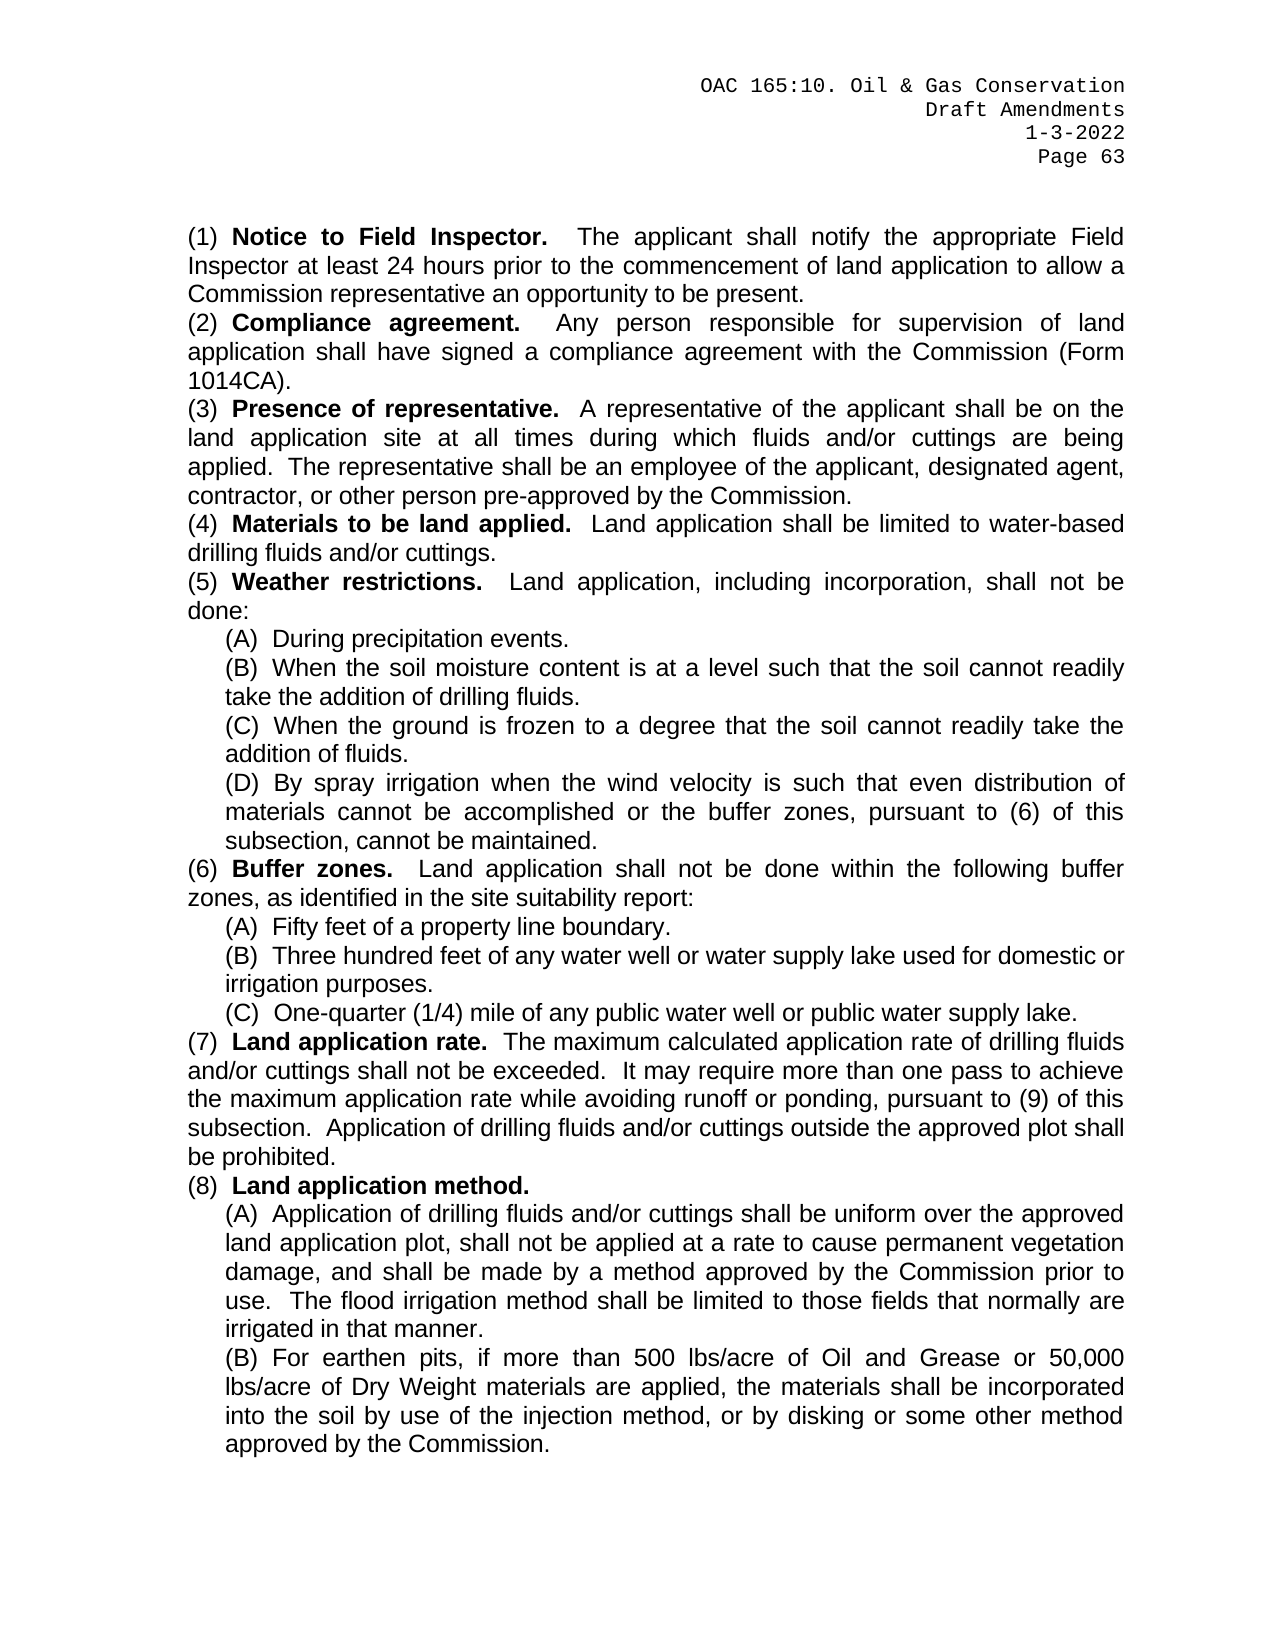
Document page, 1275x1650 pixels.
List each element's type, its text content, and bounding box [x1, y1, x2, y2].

text (4) Materials to be land applied. Land application shall be limited to water-based drilling fluids and/or cuttings. [150, 509, 1125, 567]
text (B) When the soil moisture content is at a level such that the soil cannot readily take the addition of drilling fluids. [150, 653, 1125, 711]
text (B) For earthen pits, if more than 500 lbs/acre of Oil and Grease or 50,000 lbs/acre of Dry Weight materials are applied, the materials shall be incorporated into the soil by use of the injection method, or by disking or some other method approved by the Commission. [225, 1343, 1125, 1458]
text (A) During precipitation events. [150, 624, 1125, 653]
text (B) Three hundred feet of any water well or water supply lake used for domestic or irrigation purposes. [150, 941, 1125, 998]
text (A) Fifty feet of a property line boundary. [150, 912, 1125, 941]
text (C) One-quarter (1/4) mile of any public water well or public water supply lake. [150, 998, 1125, 1027]
text (1) Notice to Field Inspector. The applicant shall notify the appropriate Field Inspector at least 24 hours prior to the commencement of land application to allow a Commission representative an opportunity to be present. [150, 222, 1125, 308]
text (5) Weather restrictions. Land application, including incorporation, shall not be done: [150, 567, 1125, 624]
text (8) Land application method. [187, 1171, 1125, 1199]
text (2) Compliance agreement. Any person responsible for supervision of land application shall have signed a compliance agreement with the Commission (Form 1014CA). [150, 308, 1125, 394]
text (A) Application of drilling fluids and/or cuttings shall be uniform over the approved land application plot, shall not be applied at a rate to cause permanent vegetation damage, and shall be made by a method approved by the Commission prior to use. The flood irrigation method shall be limited to those fields that normally are irrigated in that manner. [150, 1199, 1125, 1343]
text (7) Land application rate. The maximum calculated application rate of drilling fluids and/or cuttings shall not be exceeded. It may require more than one pass to achieve the maximum application rate while avoiding runoff or ponding, pursuant to (9) of this subsection. Application of drilling fluids and/or cuttings outside the approved plot shall be prohibited. [150, 1027, 1125, 1171]
text (D) By spray irrigation when the wind velocity is such that even distribution of materials cannot be accomplished or the buffer zones, pursuant to (6) of this subsection, cannot be maintained. [150, 768, 1125, 854]
text (3) Presence of representative. A representative of the applicant shall be on the land application site at all times during which fluids and/or cuttings are being applied. The representative shall be an employee of the applicant, designated agent, contractor, or other person pre-approved by the Commission. [150, 394, 1125, 509]
text (C) When the ground is frozen to a degree that the soil cannot readily take the addition of fluids. [150, 711, 1125, 768]
text (6) Buffer zones. Land application shall not be done within the following buffer zones, as identified in the site suitability report: [150, 854, 1125, 912]
